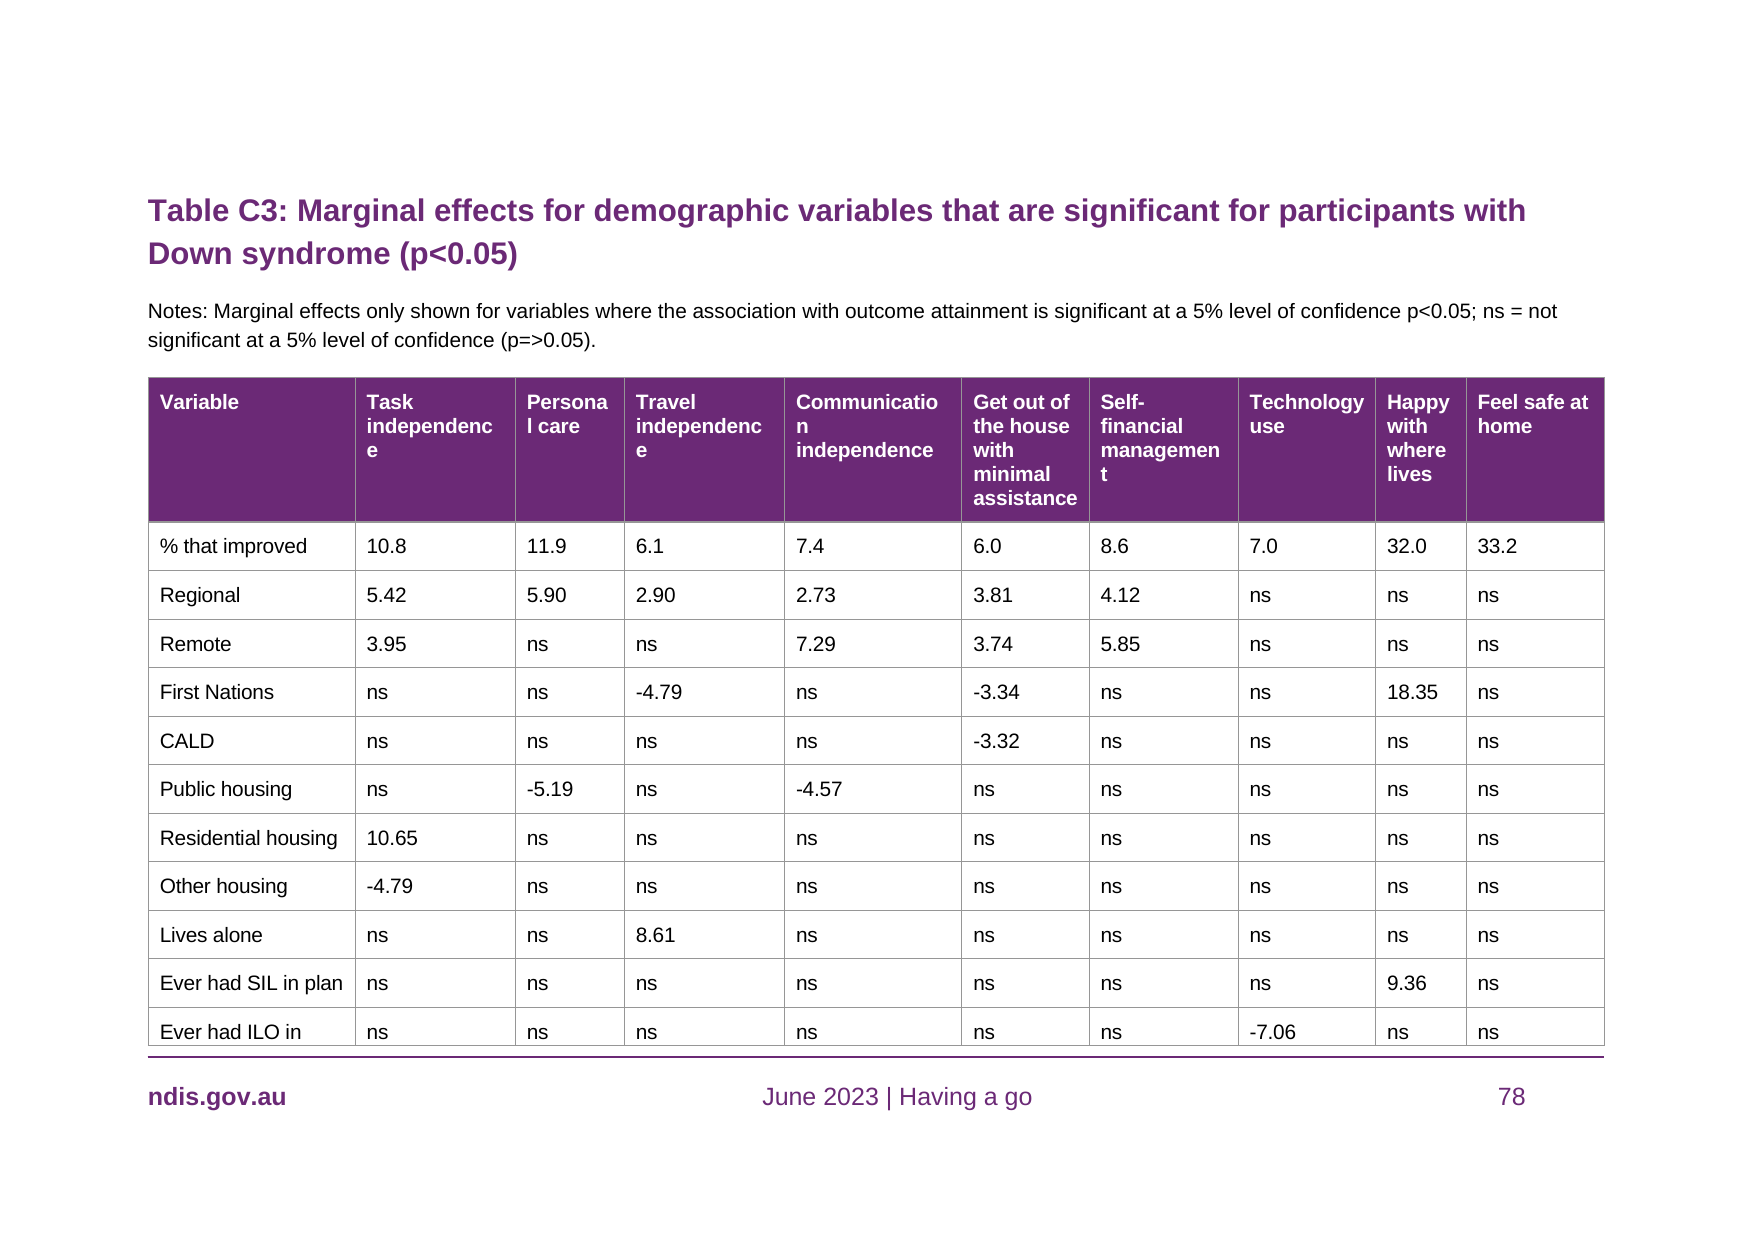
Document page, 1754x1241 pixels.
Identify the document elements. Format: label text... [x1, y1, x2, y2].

table_cell ns [625, 814, 784, 861]
table_header Personal care [516, 378, 624, 521]
table_cell ns [356, 911, 515, 958]
table_header Get out of the house with minimal assistance [962, 378, 1089, 521]
table_cell ns [785, 959, 961, 1007]
table_cell ns [516, 1008, 624, 1045]
table_cell 2.90 [625, 571, 784, 618]
table_cell ns [1376, 1008, 1466, 1045]
table_cell ns [962, 911, 1089, 958]
table_cell Lives alone [149, 911, 355, 958]
table_cell ns [1376, 620, 1466, 667]
table_cell -4.57 [785, 765, 961, 813]
table_cell Other housing [149, 862, 355, 910]
table_cell Residential housing [149, 814, 355, 861]
table_cell 3.74 [962, 620, 1089, 667]
table_cell Ever had ILO in plan [149, 1008, 355, 1045]
table_cell 8.6 [1090, 523, 1238, 570]
table_cell -5.19 [516, 765, 624, 813]
table_cell ns [1467, 571, 1604, 618]
table_cell ns [1239, 765, 1375, 813]
table_cell ns [1239, 814, 1375, 861]
table_header Variable [149, 378, 355, 521]
table_cell ns [1467, 717, 1604, 764]
table_cell ns [1090, 765, 1238, 813]
table_cell 7.0 [1239, 523, 1375, 570]
table_cell -3.34 [962, 668, 1089, 716]
table_cell ns [356, 717, 515, 764]
table_cell ns [1239, 862, 1375, 910]
table_cell ns [1467, 814, 1604, 861]
table_cell 3.95 [356, 620, 515, 667]
table_cell -3.32 [962, 717, 1089, 764]
table_cell ns [625, 959, 784, 1007]
table_cell ns [516, 717, 624, 764]
table_cell ns [785, 668, 961, 716]
table_cell ns [625, 862, 784, 910]
table_cell ns [1239, 717, 1375, 764]
table_cell ns [516, 814, 624, 861]
table_cell ns [516, 620, 624, 667]
table_cell CALD [149, 717, 355, 764]
table_cell ns [625, 1008, 784, 1045]
table_cell 5.42 [356, 571, 515, 618]
table_cell Public housing [149, 765, 355, 813]
table_cell ns [356, 668, 515, 716]
table_cell -7.06 [1239, 1008, 1375, 1045]
table_cell ns [1467, 620, 1604, 667]
table_cell ns [1467, 862, 1604, 910]
table_cell ns [356, 765, 515, 813]
table_cell ns [1239, 959, 1375, 1007]
table_cell ns [962, 862, 1089, 910]
table_header Task independence [356, 378, 515, 521]
table_cell ns [1090, 959, 1238, 1007]
table_header Travel independence [625, 378, 784, 521]
table_cell ns [625, 717, 784, 764]
table_cell ns [785, 911, 961, 958]
table_cell ns [1090, 862, 1238, 910]
table_cell 11.9 [516, 523, 624, 570]
table_header Feel safe at home [1467, 378, 1604, 521]
table_cell ns [625, 765, 784, 813]
table_cell 3.81 [962, 571, 1089, 618]
table_cell 10.8 [356, 523, 515, 570]
table_cell ns [356, 959, 515, 1007]
table_cell ns [1376, 814, 1466, 861]
table_cell ns [356, 1008, 515, 1045]
table_cell ns [1239, 911, 1375, 958]
table_cell 18.35 [1376, 668, 1466, 716]
table_cell Ever had SIL in plan [149, 959, 355, 1007]
table_cell % that improved [149, 523, 355, 570]
table_cell ns [1376, 571, 1466, 618]
table_cell ns [785, 717, 961, 764]
table_cell Regional [149, 571, 355, 618]
table_cell ns [516, 668, 624, 716]
table_cell ns [1239, 571, 1375, 618]
table_cell ns [1376, 765, 1466, 813]
table_cell 33.2 [1467, 523, 1604, 570]
table_cell 32.0 [1376, 523, 1466, 570]
table_cell ns [516, 959, 624, 1007]
table_cell ns [516, 911, 624, 958]
table_cell ns [1090, 717, 1238, 764]
table_cell 10.65 [356, 814, 515, 861]
table_cell ns [1090, 1008, 1238, 1045]
table_cell Remote [149, 620, 355, 667]
table_cell ns [1467, 1008, 1604, 1045]
table_cell ns [785, 1008, 961, 1045]
table_cell ns [1376, 911, 1466, 958]
table_cell ns [1467, 911, 1604, 958]
table_cell 4.12 [1090, 571, 1238, 618]
table_header Communication independence [785, 378, 961, 521]
table_cell ns [1090, 814, 1238, 861]
table_cell ns [1239, 668, 1375, 716]
table_cell ns [1090, 668, 1238, 716]
subtitle Table C3: Marginal effects for demographic variables that are significant for participants with Down syndrome (p<0.05) [148, 192, 1604, 271]
table_cell 9.36 [1376, 959, 1466, 1007]
table_cell ns [1090, 911, 1238, 958]
table_cell 8.61 [625, 911, 784, 958]
table_cell 6.1 [625, 523, 784, 570]
table_header Technology use [1239, 378, 1375, 521]
table_cell ns [1376, 862, 1466, 910]
table_cell 7.29 [785, 620, 961, 667]
table_cell First Nations [149, 668, 355, 716]
table_cell ns [625, 620, 784, 667]
table_header Happy with where lives [1376, 378, 1466, 521]
table_cell 2.73 [785, 571, 961, 618]
table_cell ns [1376, 717, 1466, 764]
table_cell 7.4 [785, 523, 961, 570]
table_cell -4.79 [625, 668, 784, 716]
table_cell ns [516, 862, 624, 910]
table_cell ns [1467, 765, 1604, 813]
table_cell 5.90 [516, 571, 624, 618]
text Notes: Marginal effects only shown for variables where the association with outcome attainment is significant at a 5% level of confidence p<0.05; ns = not significant at a 5% level of confidence (p=>0.05). [148, 299, 1604, 351]
table_header Self-financial management [1090, 378, 1238, 521]
table_cell -4.79 [356, 862, 515, 910]
table_cell ns [785, 862, 961, 910]
table_cell ns [962, 959, 1089, 1007]
table_cell ns [962, 1008, 1089, 1045]
table_cell ns [1239, 620, 1375, 667]
table_cell 5.85 [1090, 620, 1238, 667]
table_cell ns [1467, 959, 1604, 1007]
table_cell 6.0 [962, 523, 1089, 570]
table_cell ns [962, 814, 1089, 861]
table_cell ns [1467, 668, 1604, 716]
table_cell ns [962, 765, 1089, 813]
table_cell ns [785, 814, 961, 861]
